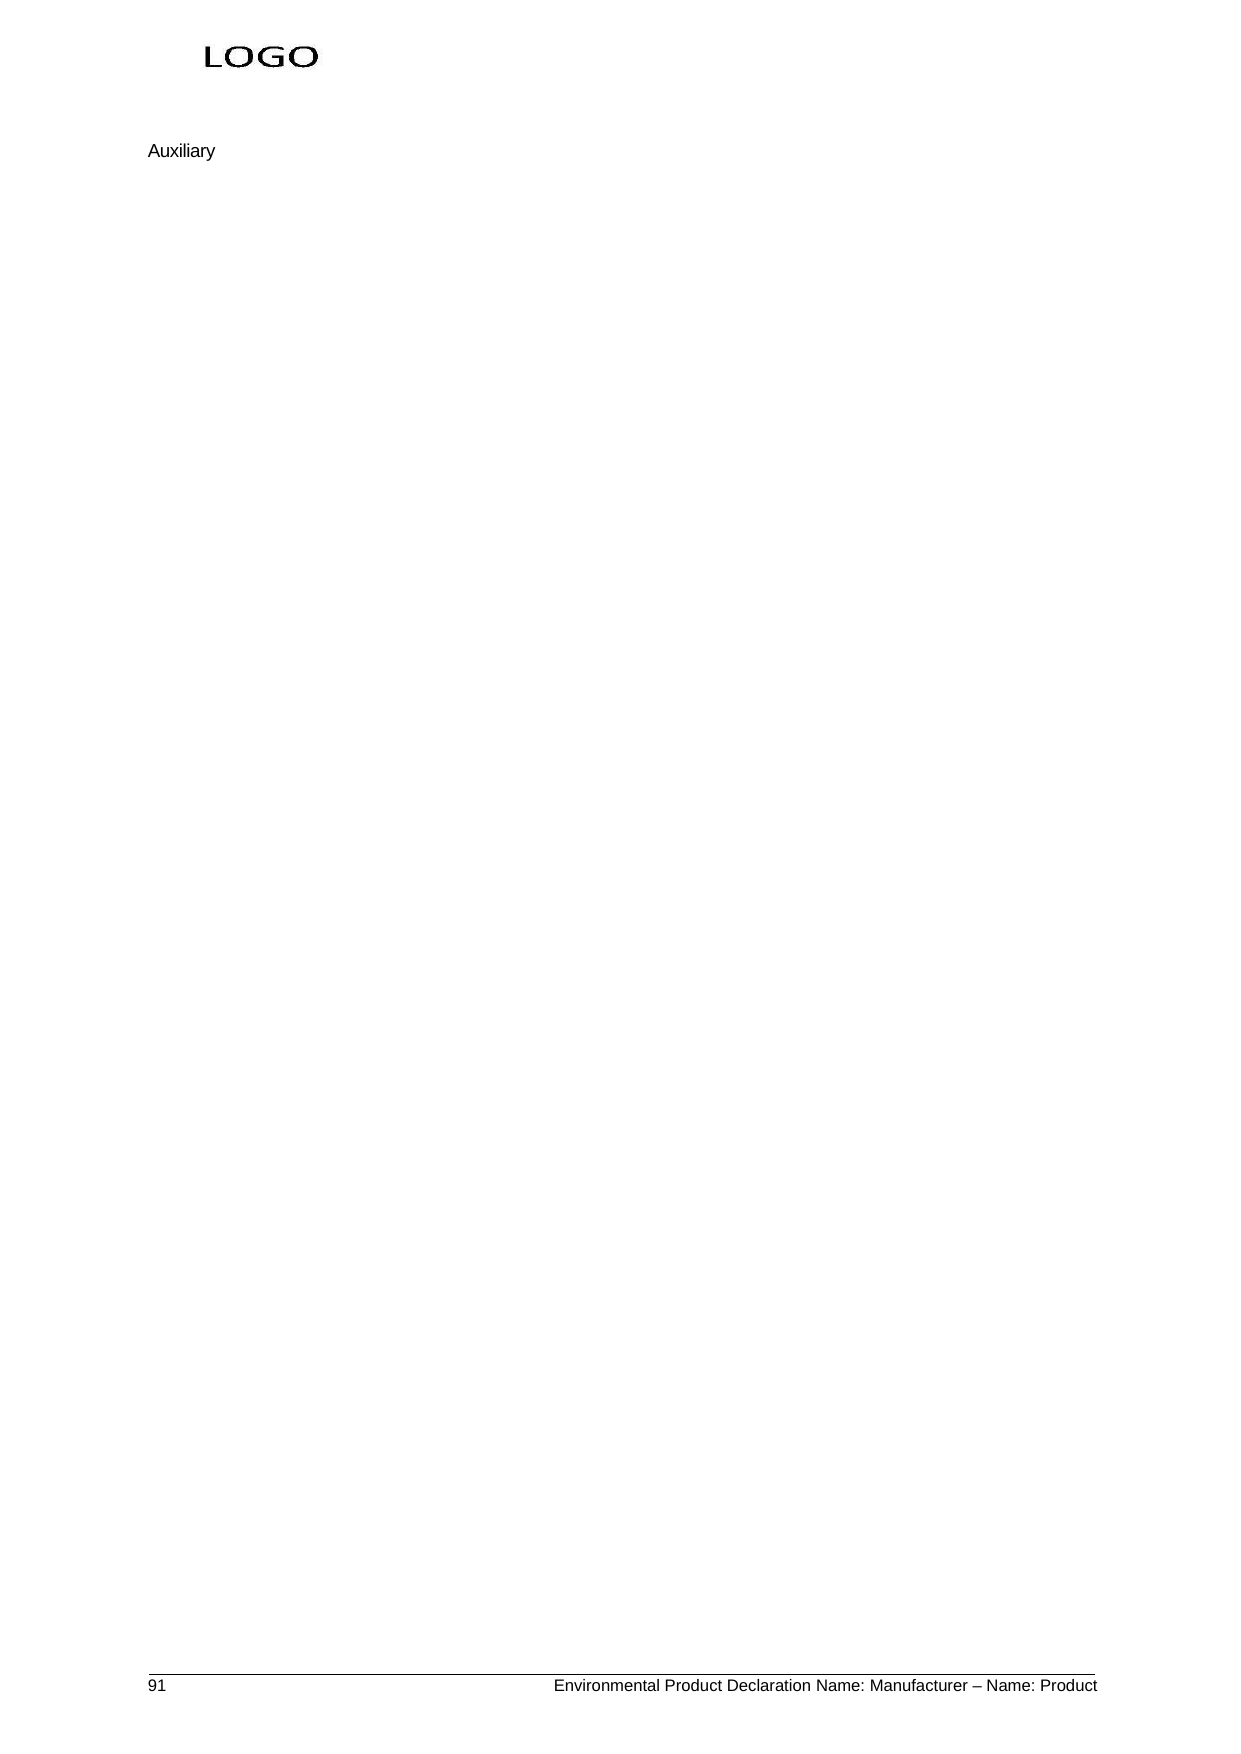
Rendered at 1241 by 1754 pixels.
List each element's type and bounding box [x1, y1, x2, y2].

picture [148, 13, 623, 102]
